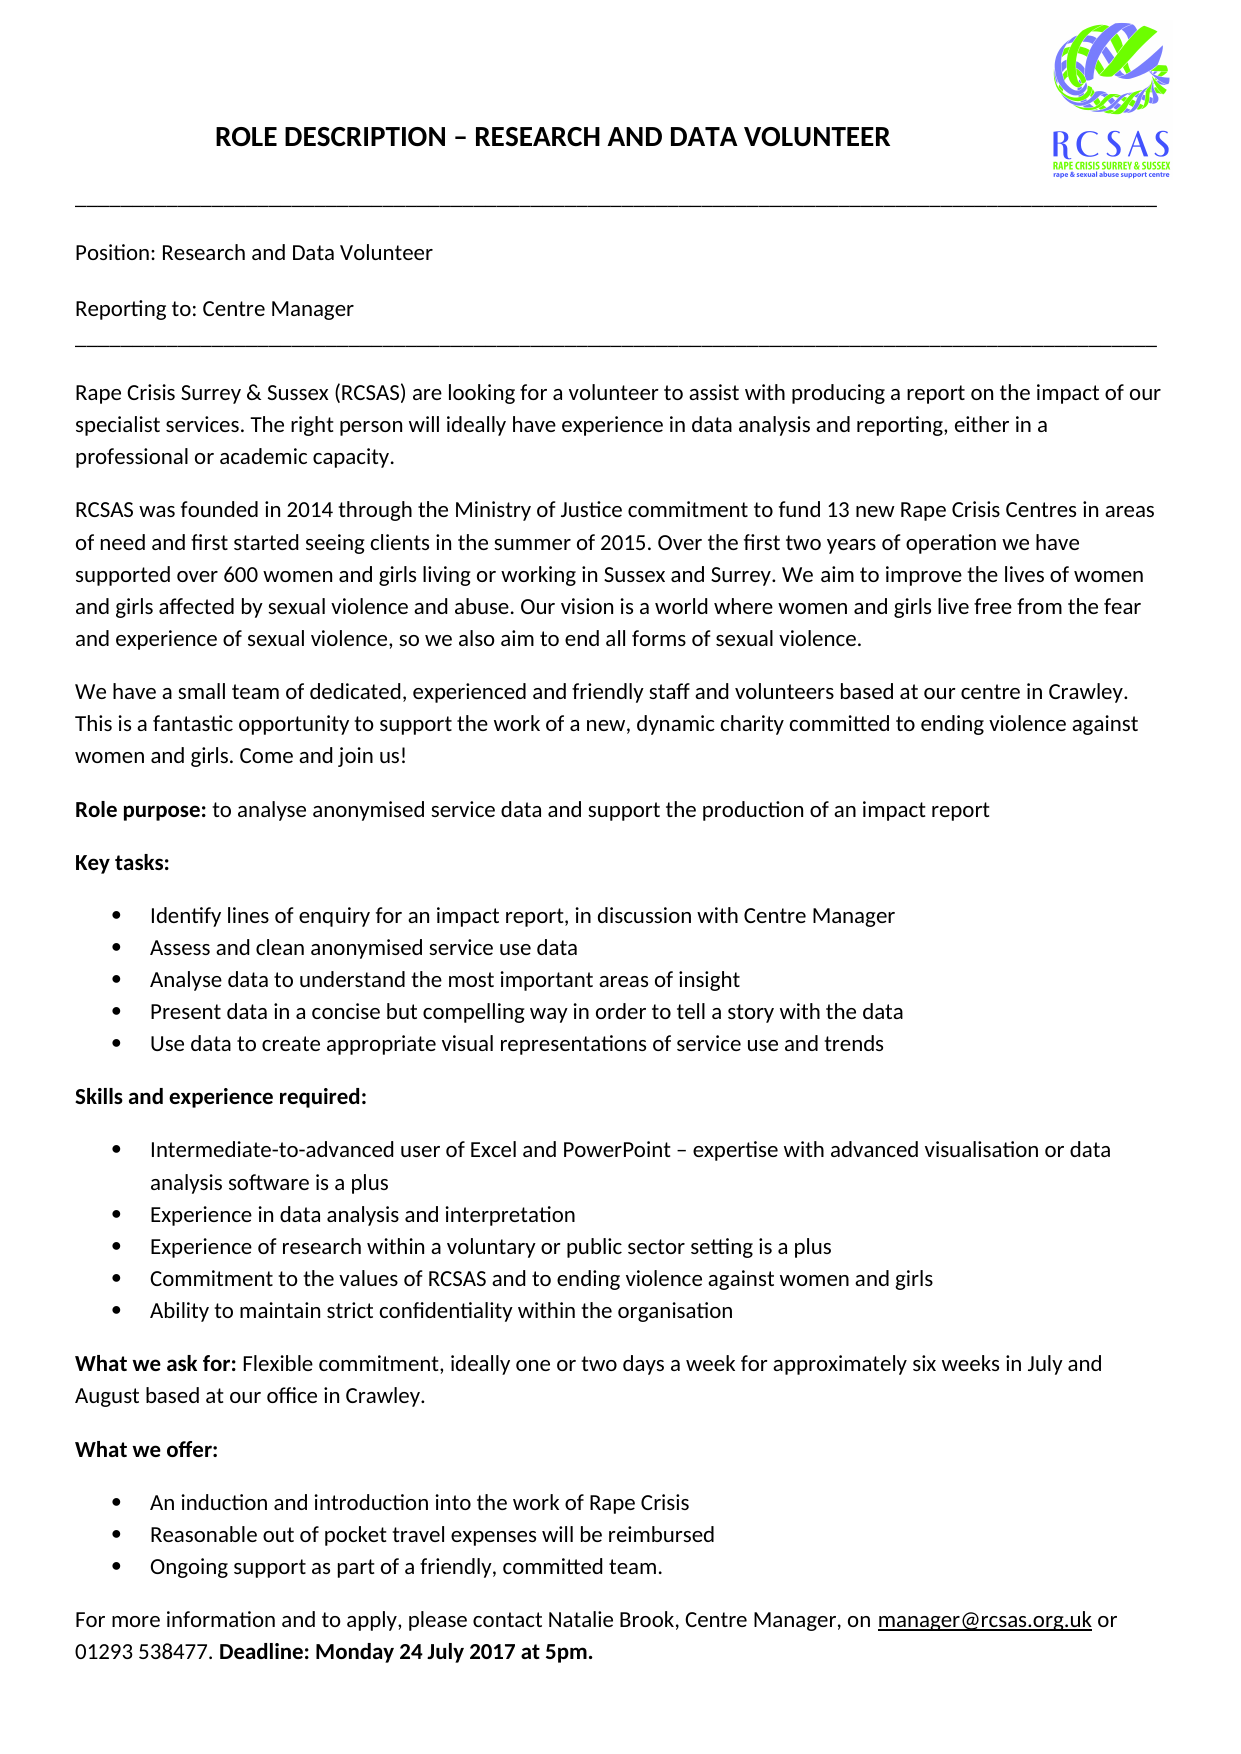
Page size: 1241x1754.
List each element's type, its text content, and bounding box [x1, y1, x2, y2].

text Reporting to: Centre Manager [75, 294, 1165, 322]
list An induction and introduction into the work of Rape Crisis [112, 1488, 1165, 1516]
text Key tasks: [75, 848, 1165, 876]
list Use data to create appropriate visual representations of service use and trends [112, 1029, 1165, 1057]
text What we offer: [75, 1435, 1165, 1463]
list Commitment to the values of RCSAS and to ending violence against women and girls [112, 1264, 1165, 1292]
text Position: Research and Data Volunteer [75, 238, 1165, 266]
list Intermediate-to-advanced user of Excel and PowerPoint – expertise with advanced visualisation or data analysis software is a plus [112, 1136, 1165, 1196]
list Analyse data to understand the most important areas of insight [112, 965, 1165, 993]
text Skills and experience required: [75, 1082, 1165, 1111]
text _______________________________________________________________________________________________ [75, 182, 1165, 210]
list Reasonable out of pocket travel expenses will be reimbursed [112, 1520, 1165, 1548]
text For more information and to apply, please contact Natalie Brook, Centre Manager, on manager@rcsas.org.uk or 01293 538477. Deadline: Monday 24 July 2017 at 5pm. [75, 1605, 1165, 1665]
list Present data in a concise but compelling way in order to tell a story with the data [112, 997, 1165, 1025]
list Experience of research within a voluntary or public sector setting is a plus [112, 1232, 1165, 1260]
text Rape Crisis Surrey & Sussex (RCSAS) are looking for a volunteer to assist with producing a report on the impact of our specialist services. The right person will ideally have experience in data analysis and reporting, either in a professional or academic capacity. [75, 378, 1165, 471]
text Role purpose: to analyse anonymised service data and support the production of an impact report [75, 795, 1165, 823]
text RCSAS was founded in 2014 through the Ministry of Justice commitment to fund 13 new Rape Crisis Centres in areas of need and first started seeing clients in the summer of 2015. Over the first two years of operation we have supported over 600 women and girls living or working in Sussex and Surrey. We aim to improve the lives of women and girls affected by sexual violence and abuse. Our vision is a world where women and girls live free from the fear and experience of sexual violence, so we also aim to end all forms of sexual violence. [75, 496, 1165, 652]
list Ability to maintain strict confidentiality within the organisation [112, 1296, 1165, 1324]
text ROLE DESCRIPTION – RESEARCH AND DATA VOLUNTEER [75, 118, 1165, 154]
list Experience in data analysis and interpretation [112, 1200, 1165, 1228]
text What we ask for: Flexible commitment, ideally one or two days a week for approximately six weeks in July and August based at our office in Crawley. [75, 1349, 1165, 1410]
text We have a small team of dedicated, experienced and friendly staff and volunteers based at our centre in Crawley. This is a fantastic opportunity to support the work of a new, dynamic charity committed to ending violence against women and girls. Come and join us! [75, 677, 1165, 770]
list Ongoing support as part of a friendly, committed team. [112, 1552, 1165, 1580]
picture [1049, 20, 1174, 180]
list Identify lines of enquiry for an impact report, in discussion with Centre Manager [112, 901, 1165, 929]
text _______________________________________________________________________________________________ [75, 322, 1165, 350]
list Assess and clean anonymised service use data [112, 933, 1165, 961]
